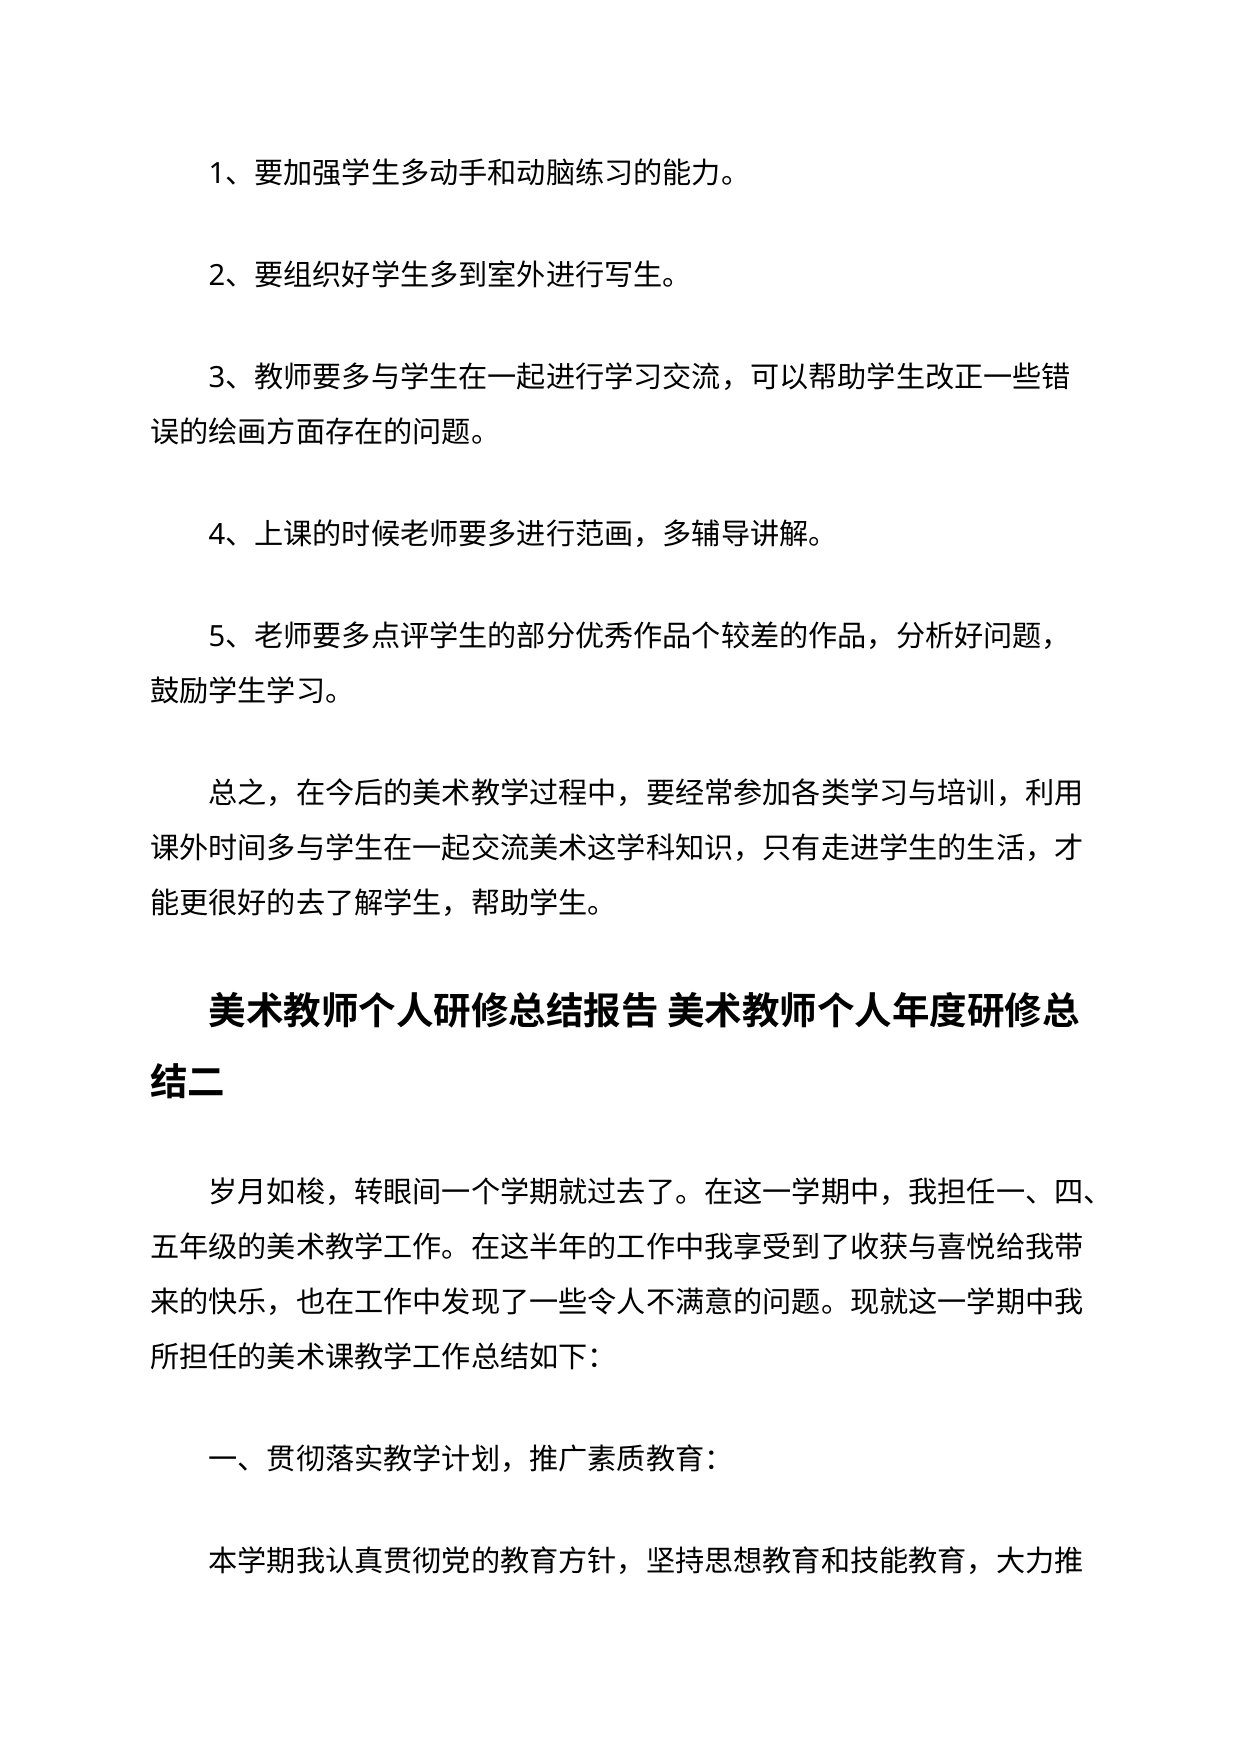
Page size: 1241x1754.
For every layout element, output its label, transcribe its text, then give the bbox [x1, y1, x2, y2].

text 2、要组织好学生多到室外进行写生。 [150, 252, 1090, 294]
text 一、贯彻落实教学计划，推广素质教育： [150, 1435, 1090, 1478]
text 4、上课的时候老师要多进行范画，多辅导讲解。 [150, 511, 1090, 553]
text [150, 1537, 1090, 1579]
text 岁月如梭，转眼间一个学期就过去了。在这一学期中，我担任一、四、五年级的美术教学工作。在这半年的工作中我享受到了收获与喜悦给我带来的快乐，也在工作中发现了一些令人不满意的问题。现就这一学期中我所担任的美术课教学工作总结如下： [150, 1169, 1090, 1376]
text 3、教师要多与学生在一起进行学习交流，可以帮助学生改正一些错误的绘画方面存在的问题。 [150, 354, 1090, 451]
text 1、要加强学生多动手和动脑练习的能力。 [150, 150, 1090, 192]
text 5、老师要多点评学生的部分优秀作品个较差的作品，分析好问题，鼓励学生学习。 [150, 613, 1090, 710]
text 总之，在今后的美术教学过程中，要经常参加各类学习与培训，利用课外时间多与学生在一起交流美术这学科知识，只有走进学生的生活，才能更很好的去了解学生，帮助学生。 [150, 769, 1090, 922]
text 美术教师个人研修总结报告 美术教师个人年度研修总结二 [150, 981, 1090, 1106]
